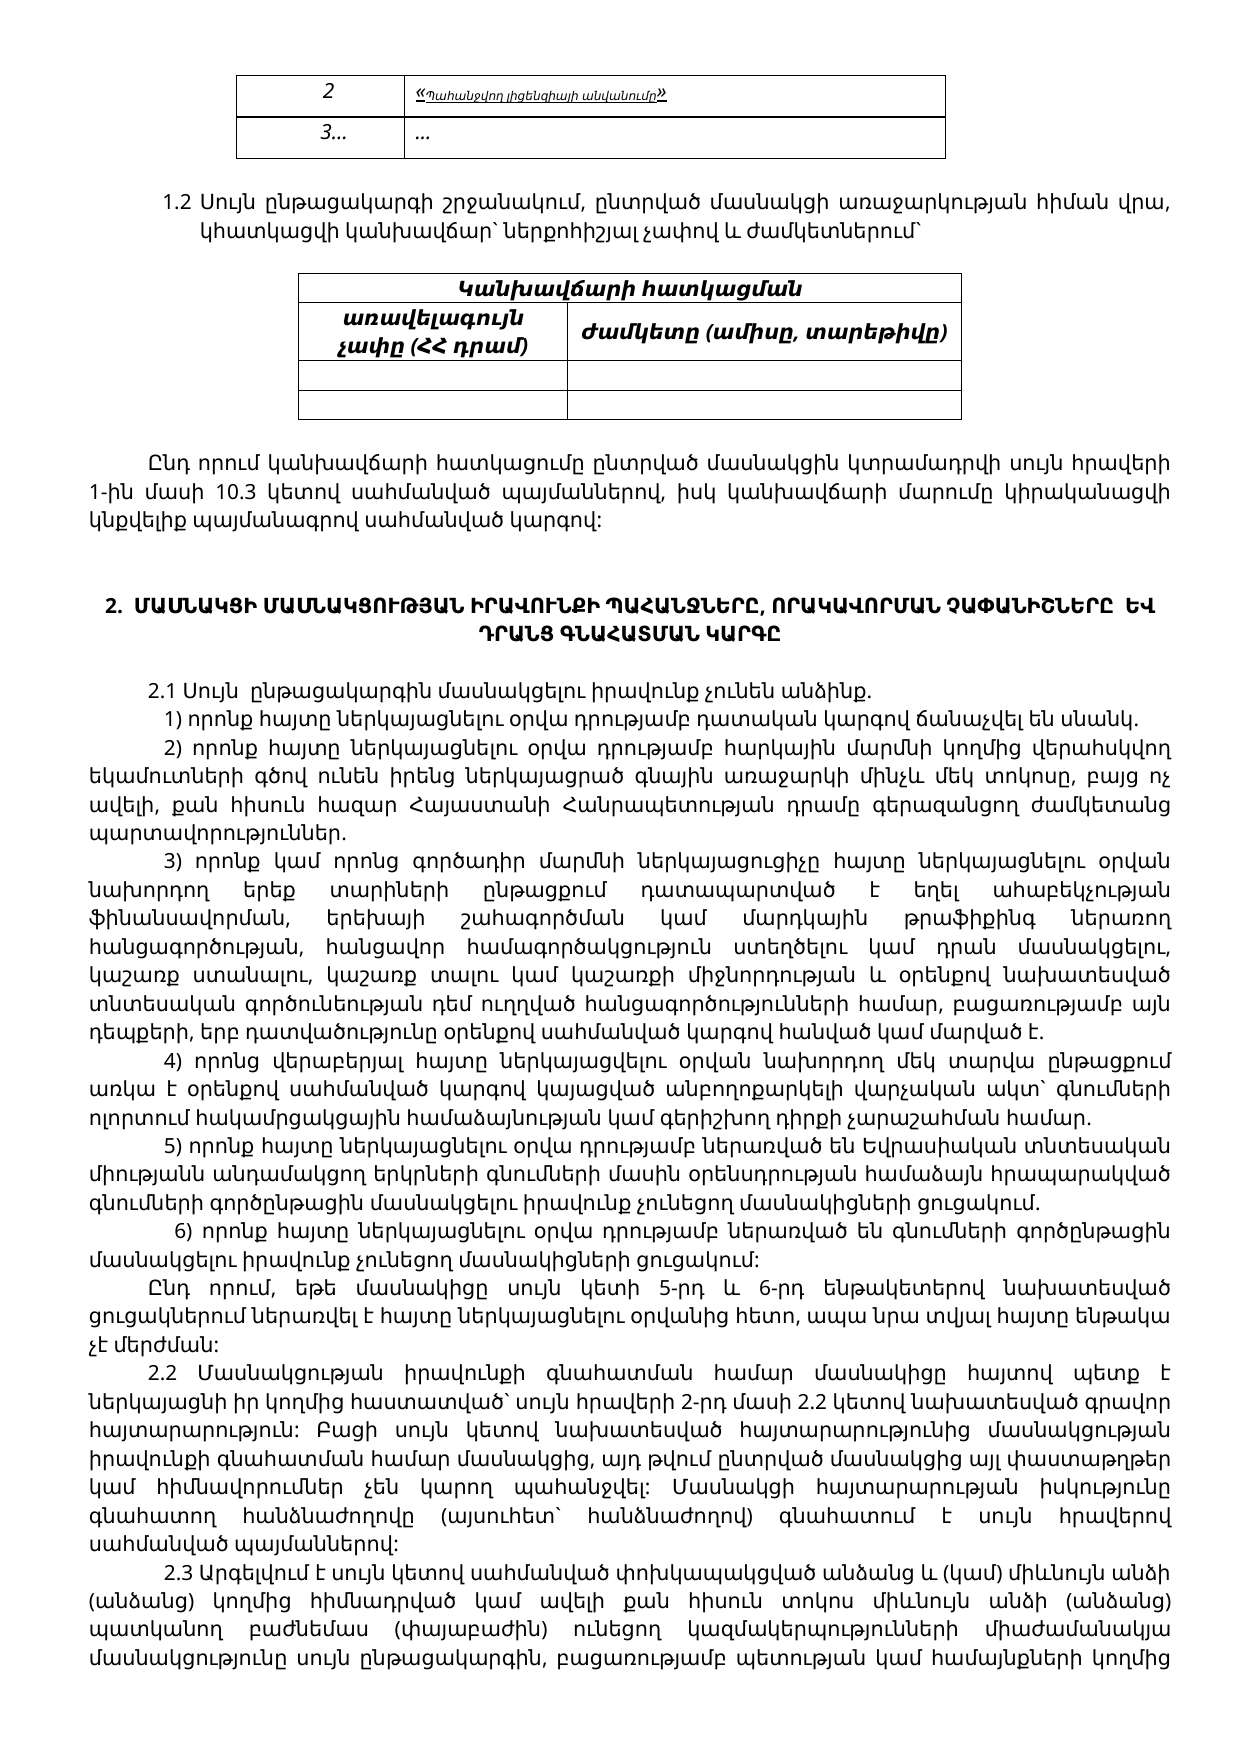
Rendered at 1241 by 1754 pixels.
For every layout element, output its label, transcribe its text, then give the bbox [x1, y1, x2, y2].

table_header Կանխավճարի հատկացման [299, 274, 961, 302]
table_cell ժամկետը (ամիսը, տարեթիվը) [568, 303, 961, 360]
table_cell [568, 391, 961, 419]
text 1) որոնք հայտը ներկայացնելու օրվա դրությամբ դատական կարգով ճանաչվել են սնանկ. [89, 704, 1171, 733]
table_cell [568, 361, 961, 389]
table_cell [405, 76, 945, 116]
text 3) որոնք կամ որոնց գործադիր մարմնի ներկայացուցիչը հայտը ներկայացնելու օրվան նախորդող երեք տարիների ընթացքում դատապարտված է եղել ահաբեկչության ֆինանսավորման, երեխայի շահագործման կամ մարդկային թրաֆիքինգ ներառող հանցագործության, հանցավոր համագործակցություն ստեղծելու կամ դրան մասնակցելու, կաշառք ստանալու, կաշառք տալու կամ կաշառքի միջնորդության և օրենքով նախատեսված տնտեսական գործունեության դեմ ուղղված հանցագործությունների համար, բացառությամբ այն դեպքերի, երբ դատվածությունը օրենքով սահմանված կարգով հանված կամ մարված է. [89, 847, 1171, 1046]
table_cell առավելագույն չափը (ՀՀ դրամ) [299, 303, 567, 360]
text Ընդ որում, եթե մասնակիցը սույն կետի 5-րդ և 6-րդ ենթակետերով նախատեսված ցուցակներում ներառվել է հայտը ներկայացնելու օրվանից հետո, ապա նրա տվյալ հայտը ենթակա չէ մերժման: [89, 1273, 1171, 1358]
text 5) որոնք հայտը ներկայացնելու օրվա դրությամբ ներառված են Եվրասիական տնտեսական միությանն անդամակցող երկրների գնումների մասին օրենսդրության համաձայն հրապարակված գնումների գործընթացին մասնակցելու իրավունք չունեցող մասնակիցների ցուցակում. [89, 1131, 1171, 1216]
table_cell 3… [237, 118, 404, 158]
table_cell 2 [237, 76, 404, 116]
text 4) որոնց վերաբերյալ հայտը ներկայացվելու օրվան նախորդող մեկ տարվա ընթացքում առկա է օրենքով սահմանված կարգով կայացված անբողոքարկելի վարչական ակտ` գնումների ոլորտում հակամրցակցային համաձայնության կամ գերիշխող դիրքի չարաշահման համար. [89, 1046, 1171, 1131]
text Ընդ որում կանխավճարի հատկացումը ընտրված մասնակցին կտրամադրվի սույն հրավերի 1-ին մասի 10.3 կետով սահմանված պայմաններով, իսկ կանխավճարի մարումը կիրականացվի կնքվելիք պայմանագրով սահմանված կարգով: [89, 448, 1171, 534]
text 2.1 Սույն ընթացակարգին մասնակցելու իրավունք չունեն անձինք. [89, 676, 1171, 704]
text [89, 1558, 1171, 1671]
text 2) որոնք հայտը ներկայացնելու օրվա դրությամբ հարկային մարմնի կողմից վերահսկվող եկամուտների գծով ունեն իրենց ներկայացրած գնային առաջարկի մինչև մեկ տոկոսը, բայց ոչ ավելի, քան հիսուն հազար Հայաստանի Հանրապետության դրամը գերազանցող ժամկետանց պարտավորություններ. [89, 733, 1171, 847]
text 2. ՄԱՍՆԱԿՑԻ ՄԱՍՆԱԿՑՈՒԹՅԱՆ ԻՐԱՎՈՒՆՔԻ ՊԱՀԱՆՋՆԵՐԸ, ՈՐԱԿԱՎՈՐՄԱՆ ՉԱՓԱՆԻՇՆԵՐԸ ԵՎ ԴՐԱՆՑ ԳՆԱՀԱՏՄԱՆ ԿԱՐԳԸ [89, 591, 1171, 648]
table_cell [299, 391, 567, 419]
table_cell ... [405, 118, 945, 158]
list Սույն ընթացակարգի շրջանակում, ընտրված մասնակցի առաջարկության հիման վրա, կհատկացվի կանխավճար` ներքոհիշյալ չափով և ժամկետներում` [162, 187, 1171, 244]
text 2.2 Մասնակցության իրավունքի գնահատման համար մասնակիցը հայտով պետք է ներկայացնի իր կողմից հաստատված` սույն հրավերի 2-րդ մասի 2.2 կետով նախատեսված գրավոր հայտարարություն: Բացի սույն կետով նախատեսված հայտարարությունից մասնակցության իրավունքի գնահատման համար մասնակցից, այդ թվում ընտրված մասնակցից այլ փաստաթղթեր կամ հիմնավորումներ չեն կարող պահանջվել: Մասնակցի հայտարարության իսկությունը գնահատող հանձնաժողովը (այսուհետ` հանձնաժողով) գնահատում է սույն հրավերով սահմանված պայմաններով: [89, 1358, 1171, 1558]
text 6) որոնք հայտը ներկայացնելու օրվա դրությամբ ներառված են գնումների գործընթացին մասնակցելու իրավունք չունեցող մասնակիցների ցուցակում: [89, 1216, 1171, 1273]
table_cell [299, 361, 567, 389]
